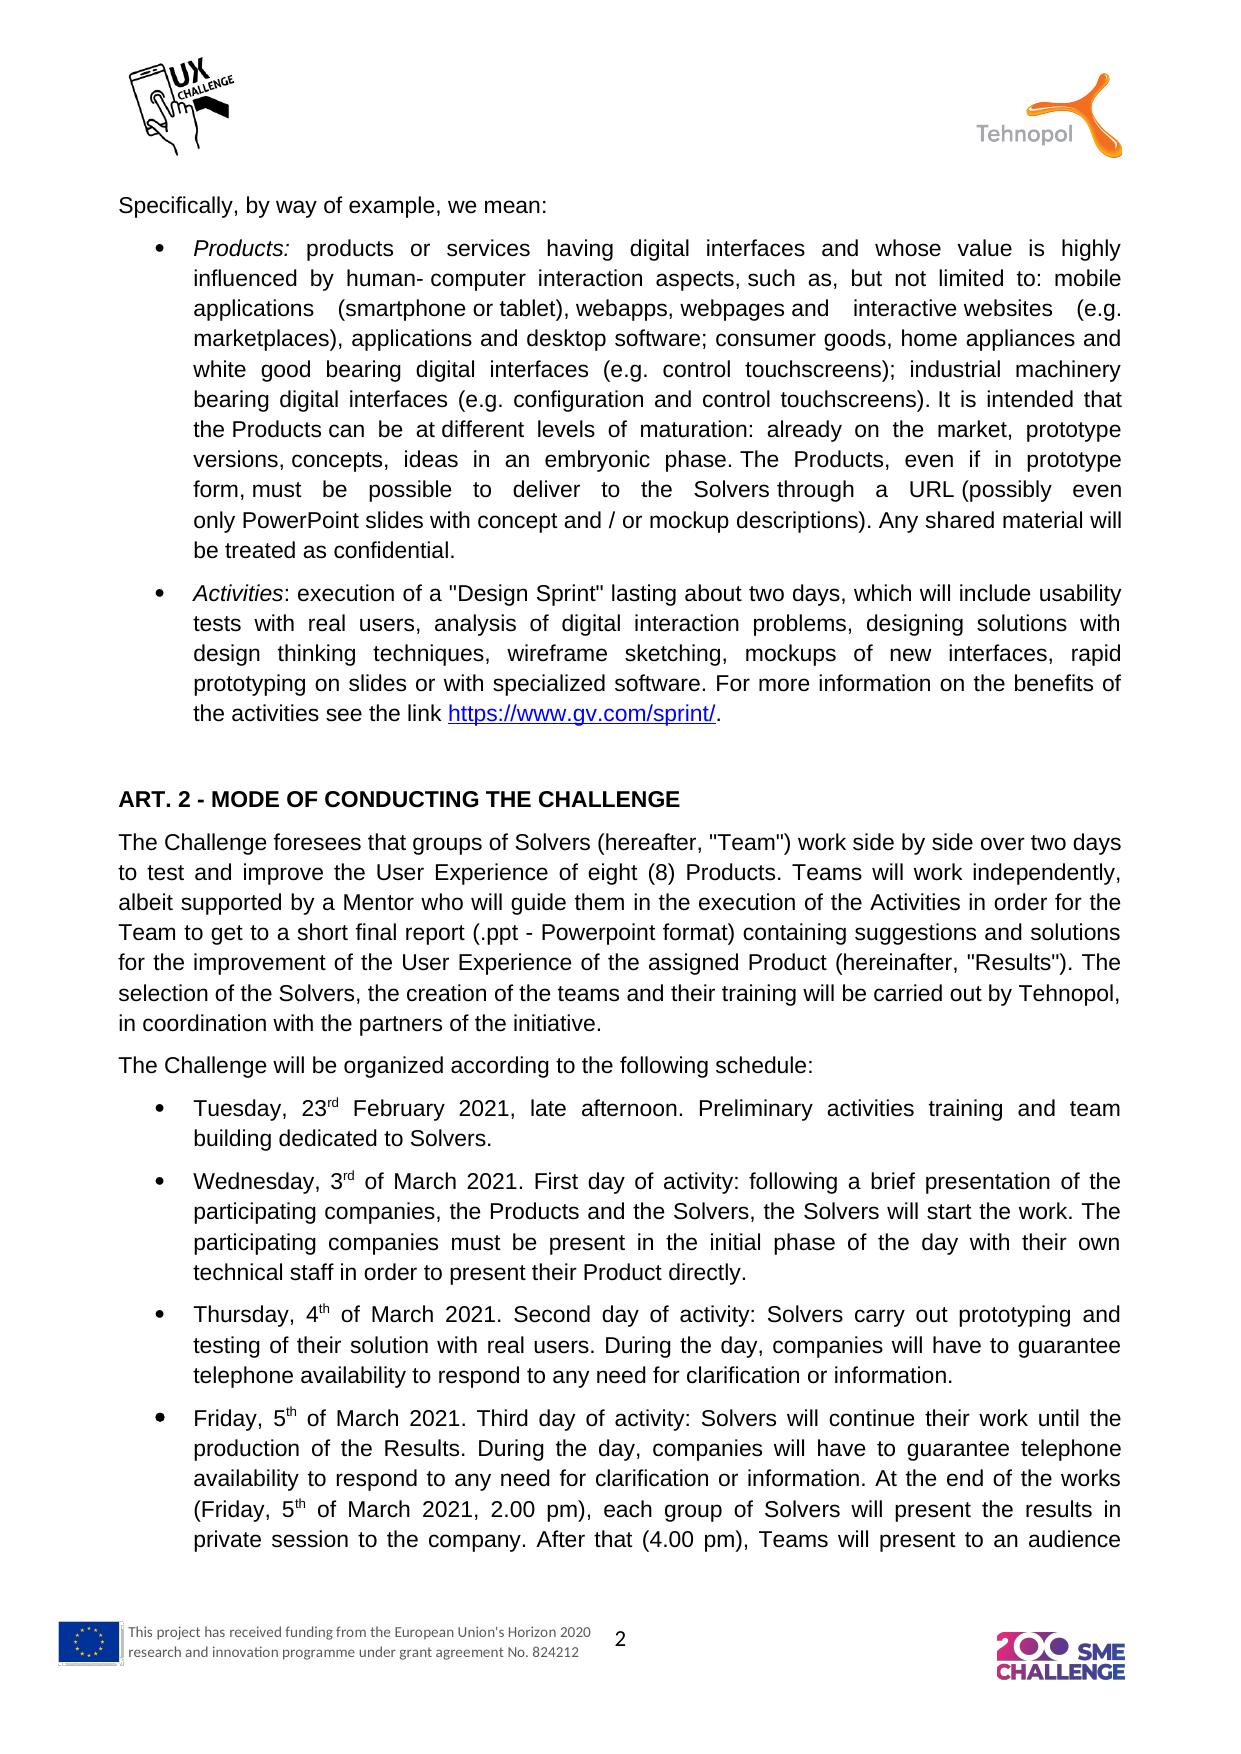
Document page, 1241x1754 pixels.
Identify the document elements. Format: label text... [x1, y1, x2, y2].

picture [997, 1632, 1125, 1680]
picture [976, 73, 1123, 158]
list Thursday, 4th of March 2021. Second day of activity: Solvers carry out prototyping and testing of their solution with real users. During the day, companies will have to guarantee telephone availability to respond to any need for clarification or information. [156, 1301, 1122, 1388]
text ART. 2 - MODE OF CONDUCTING THE CHALLENGE [118, 786, 1122, 812]
text The Challenge foresees that groups of Solvers (hereafter, "Team") work side by side over two days to test and improve the User Experience of eight (8) Products. Teams will work independently, albeit supported by a Mentor who will guide them in the execution of the Activities in order for the Team to get to a short final report (.ppt - Powerpoint format) containing suggestions and solutions for the improvement of the User Experience of the assigned Product (hereinafter, "Results"). The selection of the Solvers, the creation of the teams and their training will be carried out by Tehnopol, in coordination with the partners of the initiative. [118, 828, 1122, 1036]
picture [126, 54, 237, 157]
list Products: products or services having digital interfaces and whose value is highly influenced by human- computer interaction aspects, such as, but not limited to: mobile applications (smartphone or tablet), webapps, webpages and interactive websites (e.g. marketplaces), applications and desktop software; consumer goods, home appliances and white good bearing digital interfaces (e.g. control touchscreens); industrial machinery bearing digital interfaces (e.g. configuration and control touchscreens). It is intended that the Products can be at different levels of maturation: already on the market, prototype versions, concepts, ideas in an embryonic phase. The Products, even if in prototype form, must be possible to deliver to the Solvers through a URL (possibly even only PowerPoint slides with concept and / or mockup descriptions). Any shared material will be treated as confidential. [156, 235, 1122, 563]
list Tuesday, 23rd February 2021, late afternoon. Preliminary activities training and team building dedicated to Solvers. [156, 1095, 1122, 1152]
text Specifically, by way of example, we mean: [118, 192, 1122, 218]
list Wednesday, 3rd of March 2021. First day of activity: following a brief presentation of the participating companies, the Products and the Solvers, the Solvers will start the work. The participating companies must be present in the initial phase of the day with their own technical staff in order to present their Product directly. [156, 1168, 1122, 1285]
list Activities: execution of a "Design Sprint" lasting about two days, which will include usability tests with real users, analysis of digital interaction problems, designing solutions with design thinking techniques, wireframe sketching, mockups of new interfaces, rapid prototyping on slides or with specialized software. For more information on the benefits of the activities see the link https://www.gv.com/sprint/. [156, 579, 1122, 727]
text The Challenge will be organized according to the following schedule: [118, 1052, 1122, 1079]
